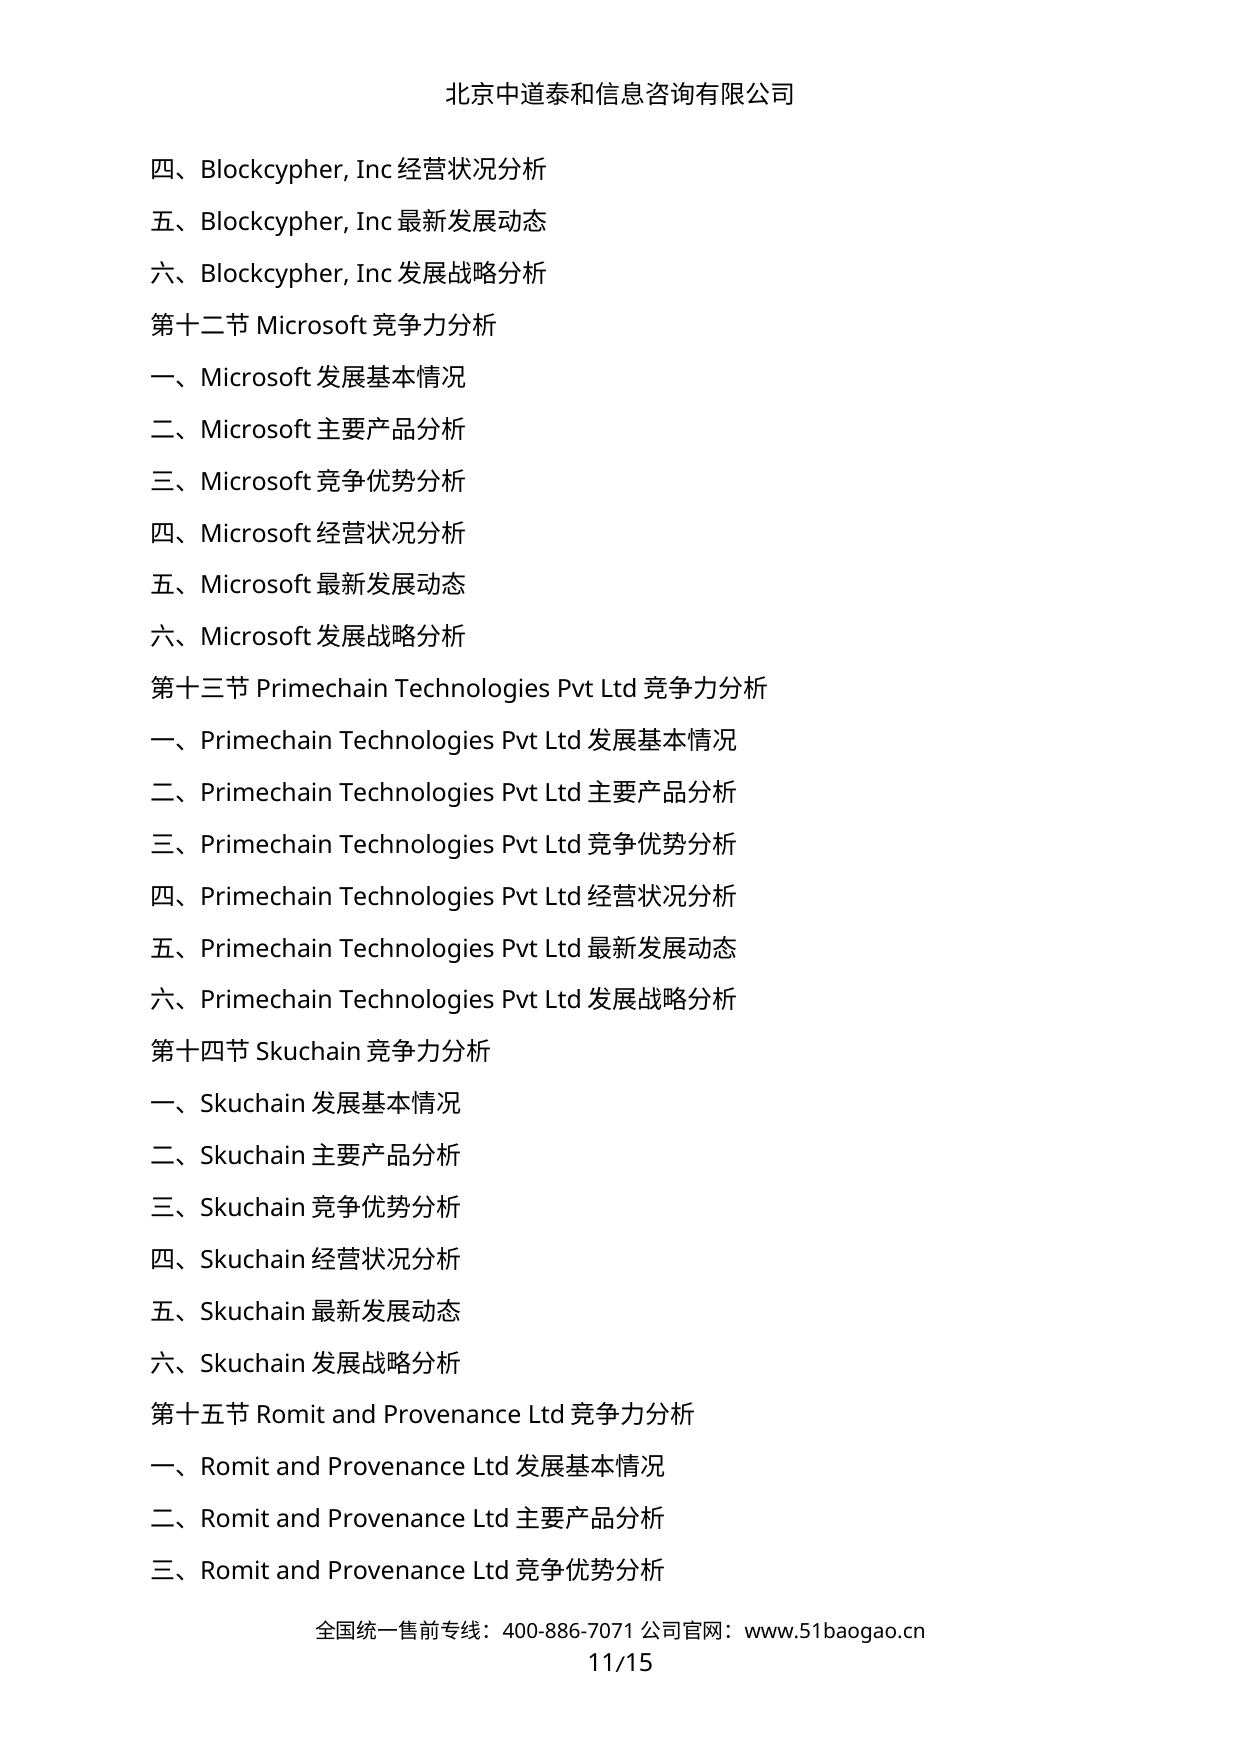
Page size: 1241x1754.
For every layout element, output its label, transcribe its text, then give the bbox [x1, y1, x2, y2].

text 六、Blockcypher, Inc发展战略分析 [150, 254, 1090, 290]
text 五、Blockcypher, Inc最新发展动态 [150, 202, 1090, 238]
text 一、Primechain Technologies Pvt Ltd发展基本情况 [150, 721, 1090, 757]
text 二、Skuchain主要产品分析 [150, 1136, 1090, 1172]
text 五、Primechain Technologies Pvt Ltd最新发展动态 [150, 928, 1090, 964]
text 六、Primechain Technologies Pvt Ltd发展战略分析 [150, 980, 1090, 1016]
text 一、Microsoft发展基本情况 [150, 357, 1090, 394]
text 四、Primechain Technologies Pvt Ltd经营状况分析 [150, 876, 1090, 912]
text 五、Skuchain最新发展动态 [150, 1291, 1090, 1327]
text 三、Microsoft竞争优势分析 [150, 461, 1090, 497]
text 一、Romit and Provenance Ltd发展基本情况 [150, 1447, 1090, 1483]
text 二、Primechain Technologies Pvt Ltd主要产品分析 [150, 772, 1090, 809]
text 第十五节 Romit and Provenance Ltd竞争力分析 [150, 1395, 1090, 1431]
text 第十二节 Microsoft竞争力分析 [150, 306, 1090, 342]
text 六、Skuchain发展战略分析 [150, 1343, 1090, 1379]
text 四、Blockcypher, Inc经营状况分析 [150, 150, 1090, 186]
text 二、Romit and Provenance Ltd主要产品分析 [150, 1499, 1090, 1535]
text 四、Microsoft经营状况分析 [150, 513, 1090, 549]
text 五、Microsoft最新发展动态 [150, 565, 1090, 601]
text 三、Romit and Provenance Ltd竞争优势分析 [150, 1551, 1090, 1587]
text 三、Primechain Technologies Pvt Ltd竞争优势分析 [150, 824, 1090, 861]
text 三、Skuchain竞争优势分析 [150, 1187, 1090, 1224]
text 第十三节 Primechain Technologies Pvt Ltd竞争力分析 [150, 669, 1090, 705]
text 六、Microsoft发展战略分析 [150, 617, 1090, 653]
text 二、Microsoft主要产品分析 [150, 409, 1090, 446]
text 第十四节 Skuchain竞争力分析 [150, 1032, 1090, 1068]
text 一、Skuchain发展基本情况 [150, 1084, 1090, 1120]
text 四、Skuchain经营状况分析 [150, 1239, 1090, 1276]
